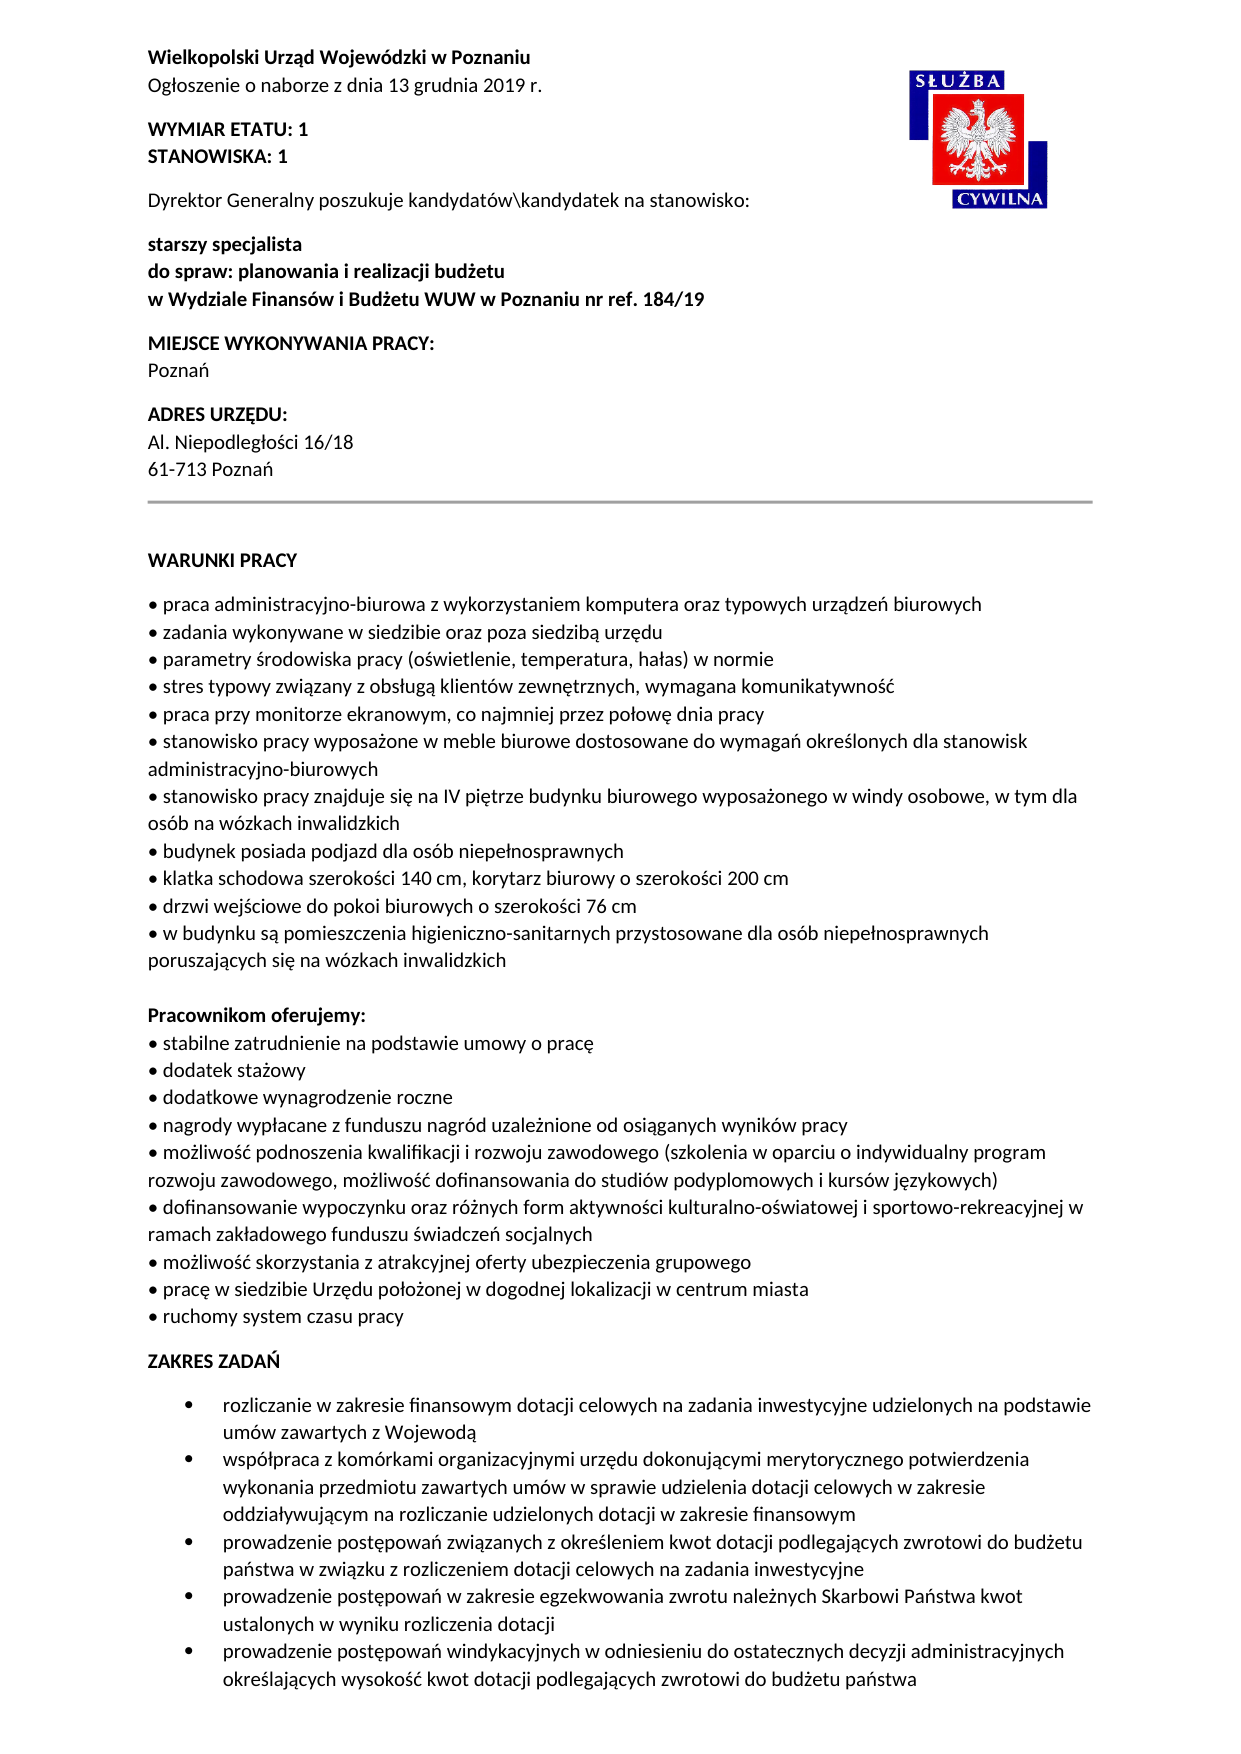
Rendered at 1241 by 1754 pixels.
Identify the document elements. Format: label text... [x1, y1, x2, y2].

list prowadzenie postępowań windykacyjnych w odniesieniu do ostatecznych decyzji administracyjnych określających wysokość kwot dotacji podlegających zwrotowi do budżetu państwa [185, 1638, 1093, 1691]
text Ogłoszenie o naborze z dnia 13 grudnia 2019 r. [148, 72, 1093, 97]
text Wielkopolski Urząd Wojewódzki w Poznaniu [148, 44, 1093, 70]
text WYMIAR ETATU: 1 [148, 116, 1093, 141]
text WARUNKI PRACY [148, 547, 1093, 573]
list prowadzenie postępowań związanych z określeniem kwot dotacji podlegających zwrotowi do budżetu państwa w związku z rozliczeniem dotacji celowych na zadania inwestycyjne [185, 1529, 1093, 1582]
list prowadzenie postępowań w zakresie egzekwowania zwrotu należnych Skarbowi Państwa kwot ustalonych w wyniku rozliczenia dotacji [185, 1584, 1093, 1636]
picture [905, 97, 1052, 116]
text MIEJSCE WYKONYWANIA PRACY: [148, 330, 1093, 356]
text w Wydziale Finansów i Budżetu WUW w Poznaniu nr ref. 184/19 [148, 286, 1093, 312]
text do spraw: planowania i realizacji budżetu [148, 259, 1093, 284]
text STANOWISKA: 1 [148, 143, 1093, 169]
text starszy specjalista [148, 231, 1093, 257]
text • praca administracyjno-biurowa z wykorzystaniem komputera oraz typowych urządzeń biurowych • zadania wykonywane w siedzibie oraz poza siedzibą urzędu • parametry środowiska pracy (oświetlenie, temperatura, hałas) w normie • stres typowy związany z obsługą klientów zewnętrznych, wymagana komunikatywność • praca przy monitorze ekranowym, co najmniej przez połowę dnia pracy • stanowisko pracy wyposażone w meble biurowe dostosowane do wymagań określonych dla stanowisk administracyjno-biurowych • stanowisko pracy znajduje się na IV piętrze budynku biurowego wyposażonego w windy osobowe, w tym dla osób na wózkach inwalidzkich • budynek posiada podjazd dla osób niepełnosprawnych • klatka schodowa szerokości 140 cm, korytarz biurowy o szerokości 200 cm • drzwi wejściowe do pokoi biurowych o szerokości 76 cm • w budynku są pomieszczenia higieniczno-sanitarnych przystosowane dla osób niepełnosprawnych poruszających się na wózkach inwalidzkich Pracownikom oferujemy: • stabilne zatrudnienie na podstawie umowy o pracę • dodatek stażowy • dodatkowe wynagrodzenie roczne • nagrody wypłacane z funduszu nagród uzależnione od osiąganych wyników pracy • możliwość podnoszenia kwalifikacji i rozwoju zawodowego (szkolenia w oparciu o indywidualny program rozwoju zawodowego, możliwość dofinansowania do studiów podyplomowych i kursów językowych) • dofinansowanie wypoczynku oraz różnych form aktywności kulturalno-oświatowej i sportowo-rekreacyjnej w ramach zakładowego funduszu świadczeń socjalnych • możliwość skorzystania z atrakcyjnej oferty ubezpieczenia grupowego • pracę w siedzibie Urzędu położonej w dogodnej lokalizacji w centrum miasta • ruchomy system czasu pracy [148, 591, 1093, 1329]
text Dyrektor Generalny poszukuje kandydatów\kandydatek na stanowisko: [148, 187, 1093, 213]
text Poznań [148, 358, 1093, 383]
text ADRES URZĘDU: [148, 402, 1093, 427]
picture [905, 169, 1052, 187]
list rozliczanie w zakresie finansowym dotacji celowych na zadania inwestycyjne udzielonych na podstawie umów zawartych z Wojewodą [185, 1392, 1093, 1445]
list współpraca z komórkami organizacyjnymi urzędu dokonującymi merytorycznego potwierdzenia wykonania przedmiotu zawartych umów w sprawie udzielenia dotacji celowych w zakresie oddziaływującym na rozliczanie udzielonych dotacji w zakresie finansowym [185, 1447, 1093, 1527]
text Al. Niepodległości 16/18 61-713 Poznań [148, 429, 1093, 482]
text ZAKRES ZADAŃ [148, 1348, 1093, 1373]
